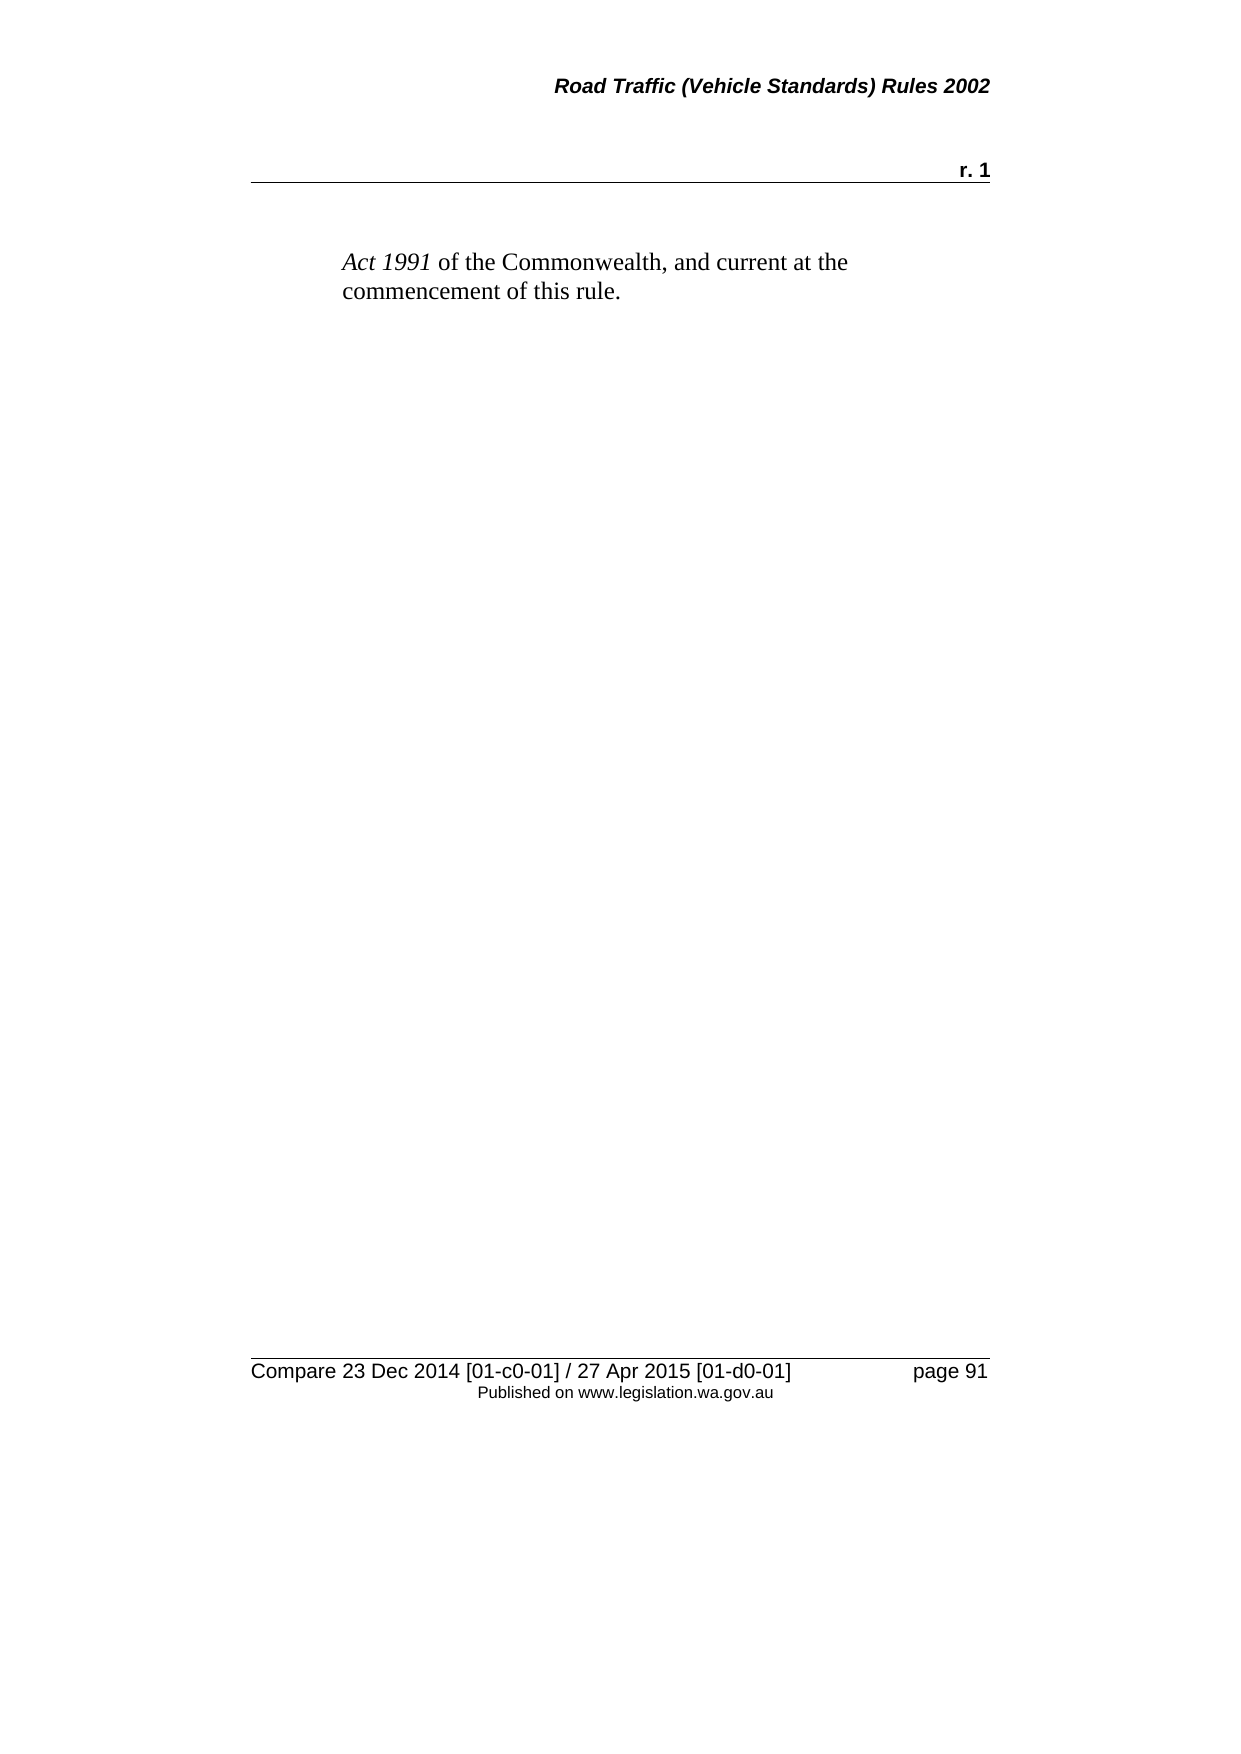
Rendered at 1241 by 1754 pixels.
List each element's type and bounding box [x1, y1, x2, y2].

text [251, 247, 990, 305]
